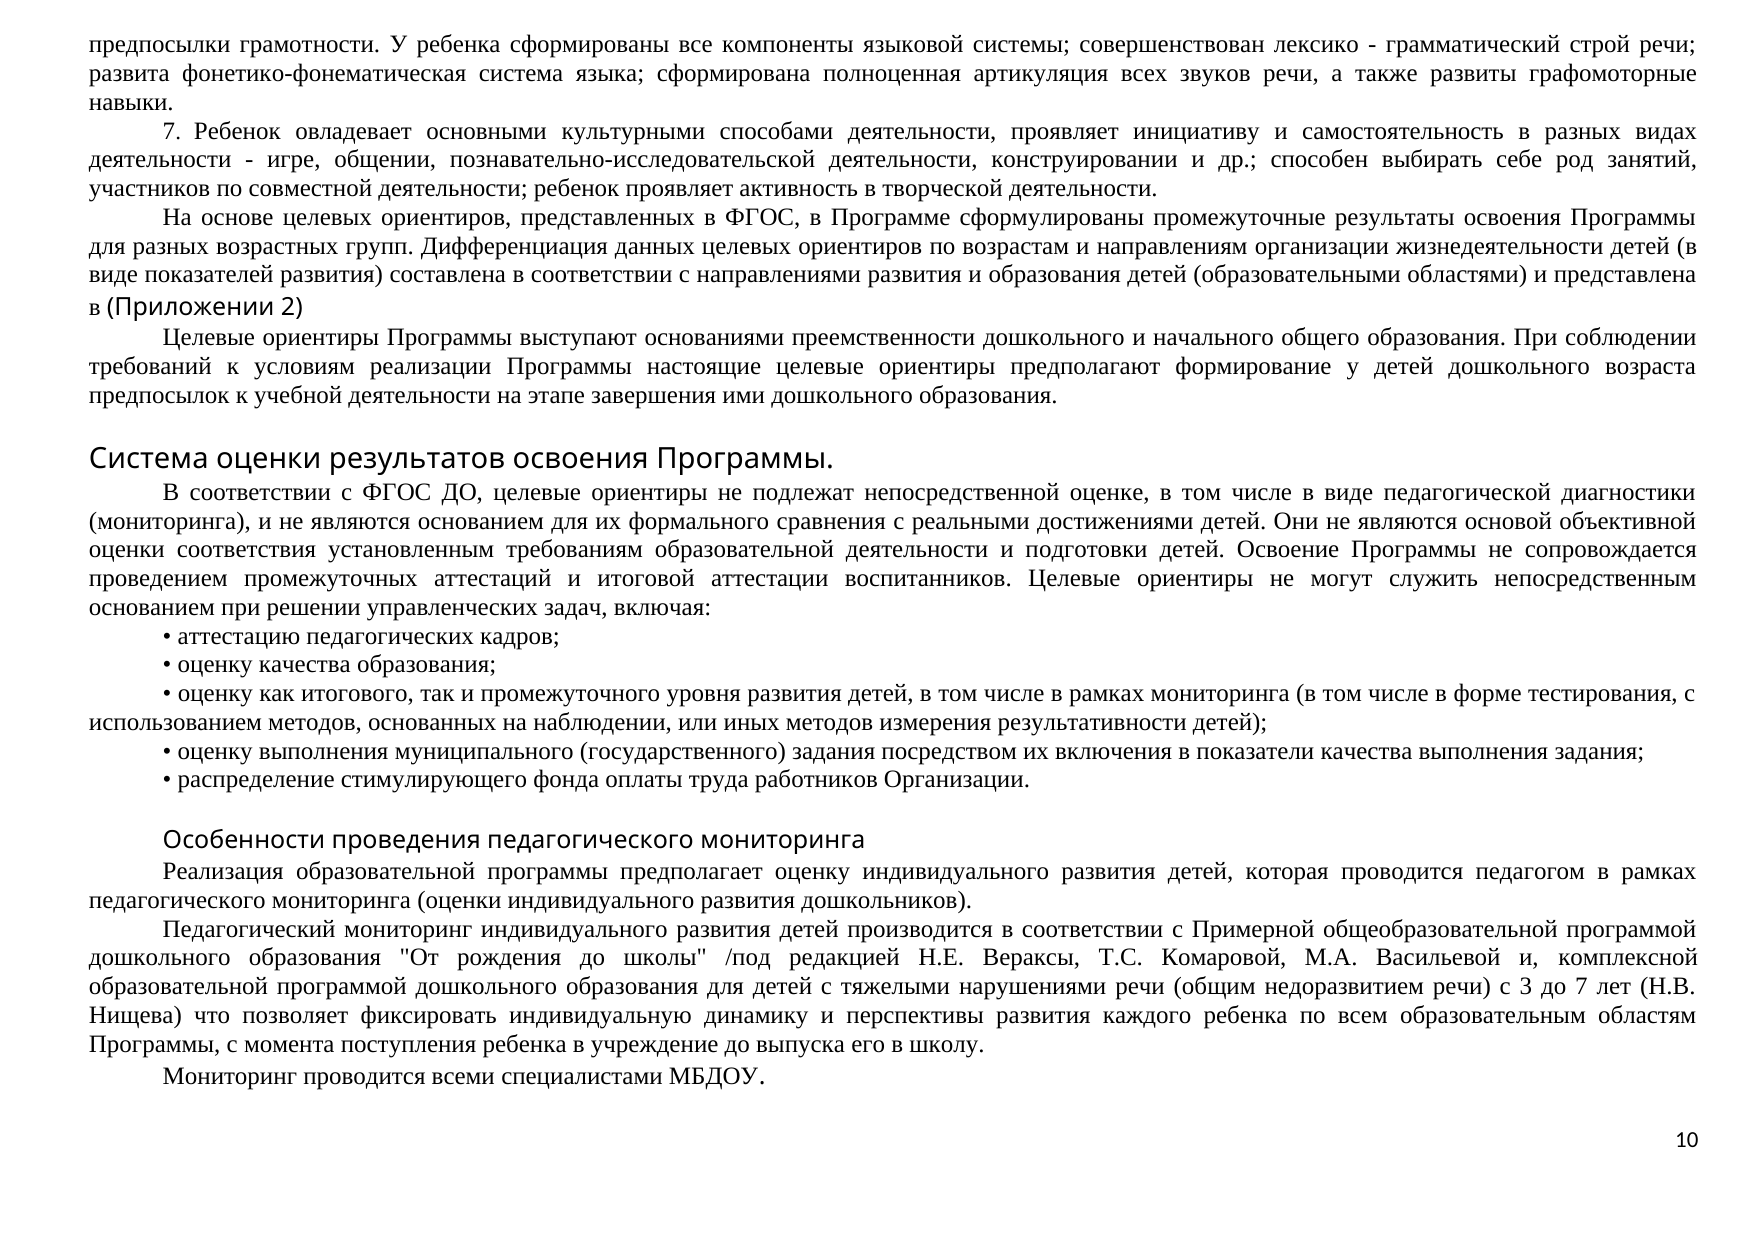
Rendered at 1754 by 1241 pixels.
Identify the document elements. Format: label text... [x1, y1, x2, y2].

text Педагогический мониторинг индивидуального развития детей производится в соответствии с Примерной общеобразовательной программой дошкольного образования "От рождения до школы" /под редакцией Н.Е. Вераксы, Т.С. Комаровой, М.А. Васильевой и, комплексной образовательной программой дошкольного образования для детей с тяжелыми нарушениями речи (общим недоразвитием речи) с 3 до 7 лет (Н.В. Нищева) что позволяет фиксировать индивидуальную динамику и перспективы развития каждого ребенка по всем образовательным областям Программы, с момента поступления ребенка в учреждение до выпуска его в школу. [89, 914, 1698, 1058]
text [89, 29, 1698, 116]
text Ребенок овладевает основными культурными способами деятельности, проявляет инициативу и самостоятельность в разных видах деятельности - игре, общении, познавательно-исследовательской деятельности, конструировании и др.; способен выбирать себе род занятий, участников по совместной деятельности; ребенок проявляет активность в творческой деятельности. [89, 116, 1698, 202]
text Система оценки результатов освоения Программы. [89, 437, 1698, 477]
text Мониторинг проводится всеми специалистами МБДОУ. [89, 1058, 1698, 1092]
text • оценку качества образования; [89, 649, 1698, 678]
text Особенности проведения педагогического мониторинга [89, 822, 1698, 856]
text • оценку выполнения муниципального (государственного) задания посредством их включения в показатели качества выполнения задания; [89, 736, 1698, 764]
text • оценку как итогового, так и промежуточного уровня развития детей, в том числе в рамках мониторинга (в том числе в форме тестирования, с использованием методов, основанных на наблюдении, или иных методов измерения результативности детей); [89, 678, 1698, 736]
text Целевые ориентиры Программы выступают основаниями преемственности дошкольного и начального общего образования. При соблюдении требований к условиям реализации Программы настоящие целевые ориентиры предполагают формирование у детей дошкольного возраста предпосылок к учебной деятельности на этапе завершения ими дошкольного образования. [89, 322, 1698, 409]
text • распределение стимулирующего фонда оплаты труда работников Организации. [89, 764, 1698, 793]
text • аттестацию педагогических кадров; [89, 621, 1698, 649]
text Реализация образовательной программы предполагает оценку индивидуального развития детей, которая проводится педагогом в рамках педагогического мониторинга (оценки индивидуального развития дошкольников). [89, 856, 1698, 914]
text На основе целевых ориентиров, представленных в ФГОС, в Программе сформулированы промежуточные результаты освоения Программы для разных возрастных групп. Дифференциация данных целевых ориентиров по возрастам и направлениям организации жизнедеятельности детей (в виде показателей развития) составлена в соответствии с направлениями развития и образования детей (образовательными областями) и представлена в (Приложении 2) [89, 202, 1698, 322]
text В соответствии с ФГОС ДО, целевые ориентиры не подлежат непосредственной оценке, в том числе в виде педагогической диагностики (мониторинга), и не являются основанием для их формального сравнения с реальными достижениями детей. Они не являются основой объективной оценки соответствия установленным требованиям образовательной деятельности и подготовки детей. Освоение Программы не сопровождается проведением промежуточных аттестаций и итоговой аттестации воспитанников. Целевые ориентиры не могут служить непосредственным основанием при решении управленческих задач, включая: [89, 477, 1698, 621]
